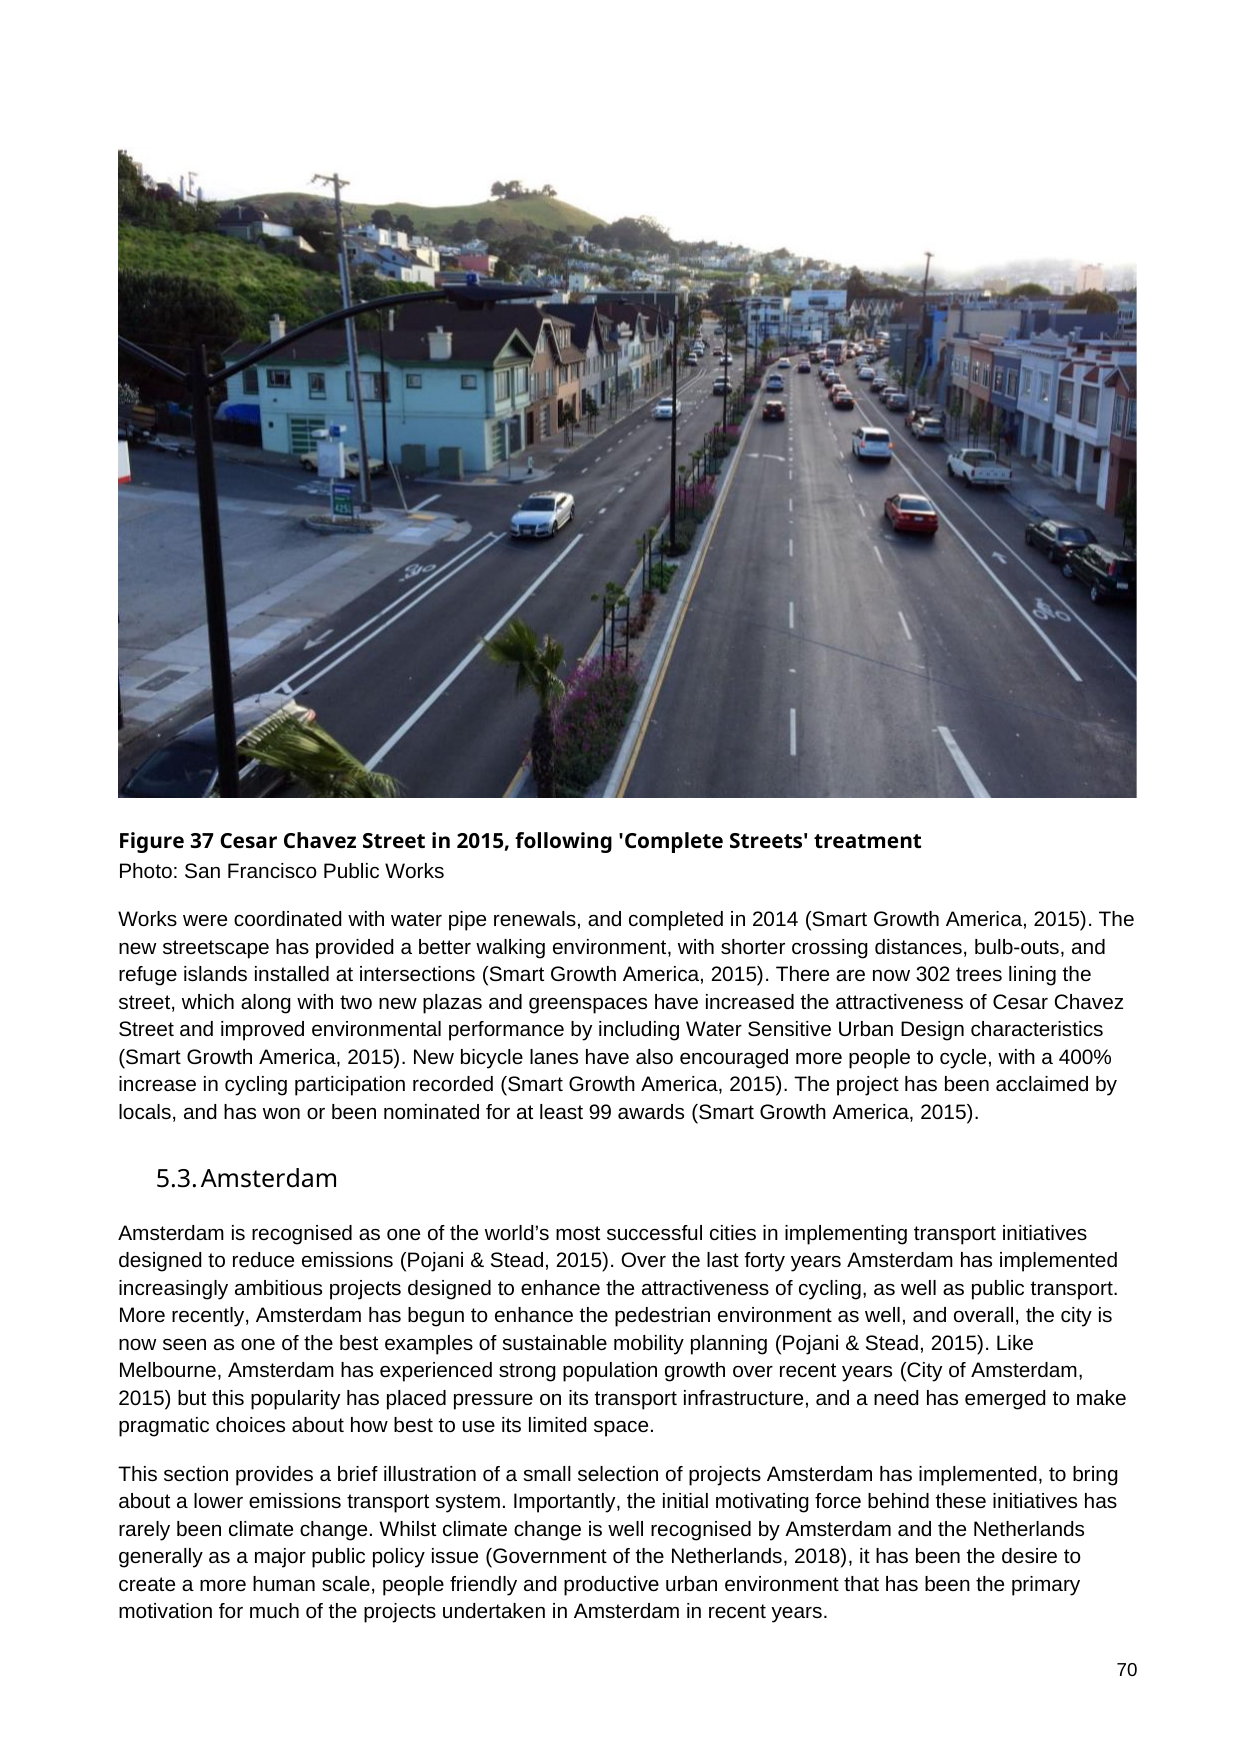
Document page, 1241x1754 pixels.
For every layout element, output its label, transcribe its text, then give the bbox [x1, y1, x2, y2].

text Figure 37 Cesar Chavez Street in 2015, following 'Complete Streets' treatment [118, 826, 1137, 855]
subtitle Amsterdam [156, 1161, 1137, 1194]
text Works were coordinated with water pipe renewals, and completed in 2014 (Smart Growth America, 2015). The new streetscape has provided a better walking environment, with shorter crossing distances, bulb-outs, and refuge islands installed at intersections (Smart Growth America, 2015). There are now 302 trees lining the street, which along with two new plazas and greenspaces have increased the attractiveness of Cesar Chavez Street and improved environmental performance by including Water Sensitive Urban Design characteristics (Smart Growth America, 2015). New bicycle lanes have also encouraged more people to cycle, with a 400% increase in cycling participation recorded (Smart Growth America, 2015). The project has been acclaimed by locals, and has won or been nominated for at least 99 awards (Smart Growth America, 2015). [118, 907, 1137, 1124]
picture [118, 147, 1137, 798]
text Amsterdam is recognised as one of the world’s most successful cities in implementing transport initiatives designed to reduce emissions (Pojani & Stead, 2015). Over the last forty years Amsterdam has implemented increasingly ambitious projects designed to enhance the attractiveness of cycling, as well as public transport. More recently, Amsterdam has begun to enhance the pedestrian environment as well, and overall, the city is now seen as one of the best examples of sustainable mobility planning (Pojani & Stead, 2015). Like Melbourne, Amsterdam has experienced strong population growth over recent years (City of Amsterdam, 2015) but this popularity has placed pressure on its transport infrastructure, and a need has emerged to make pragmatic choices about how best to use its limited space. [118, 1221, 1137, 1437]
text This section provides a brief illustration of a small selection of projects Amsterdam has implemented, to bring about a lower emissions transport system. Importantly, the initial motivating force behind these initiatives has rarely been climate change. Whilst climate change is well recognised by Amsterdam and the Netherlands generally as a major public policy issue (Government of the Netherlands, 2018), it has been the desire to create a more human scale, people friendly and productive urban environment that has been the primary motivation for much of the projects undertaken in Amsterdam in recent years. [118, 1461, 1137, 1623]
text Photo: San Francisco Public Works [118, 859, 1137, 883]
